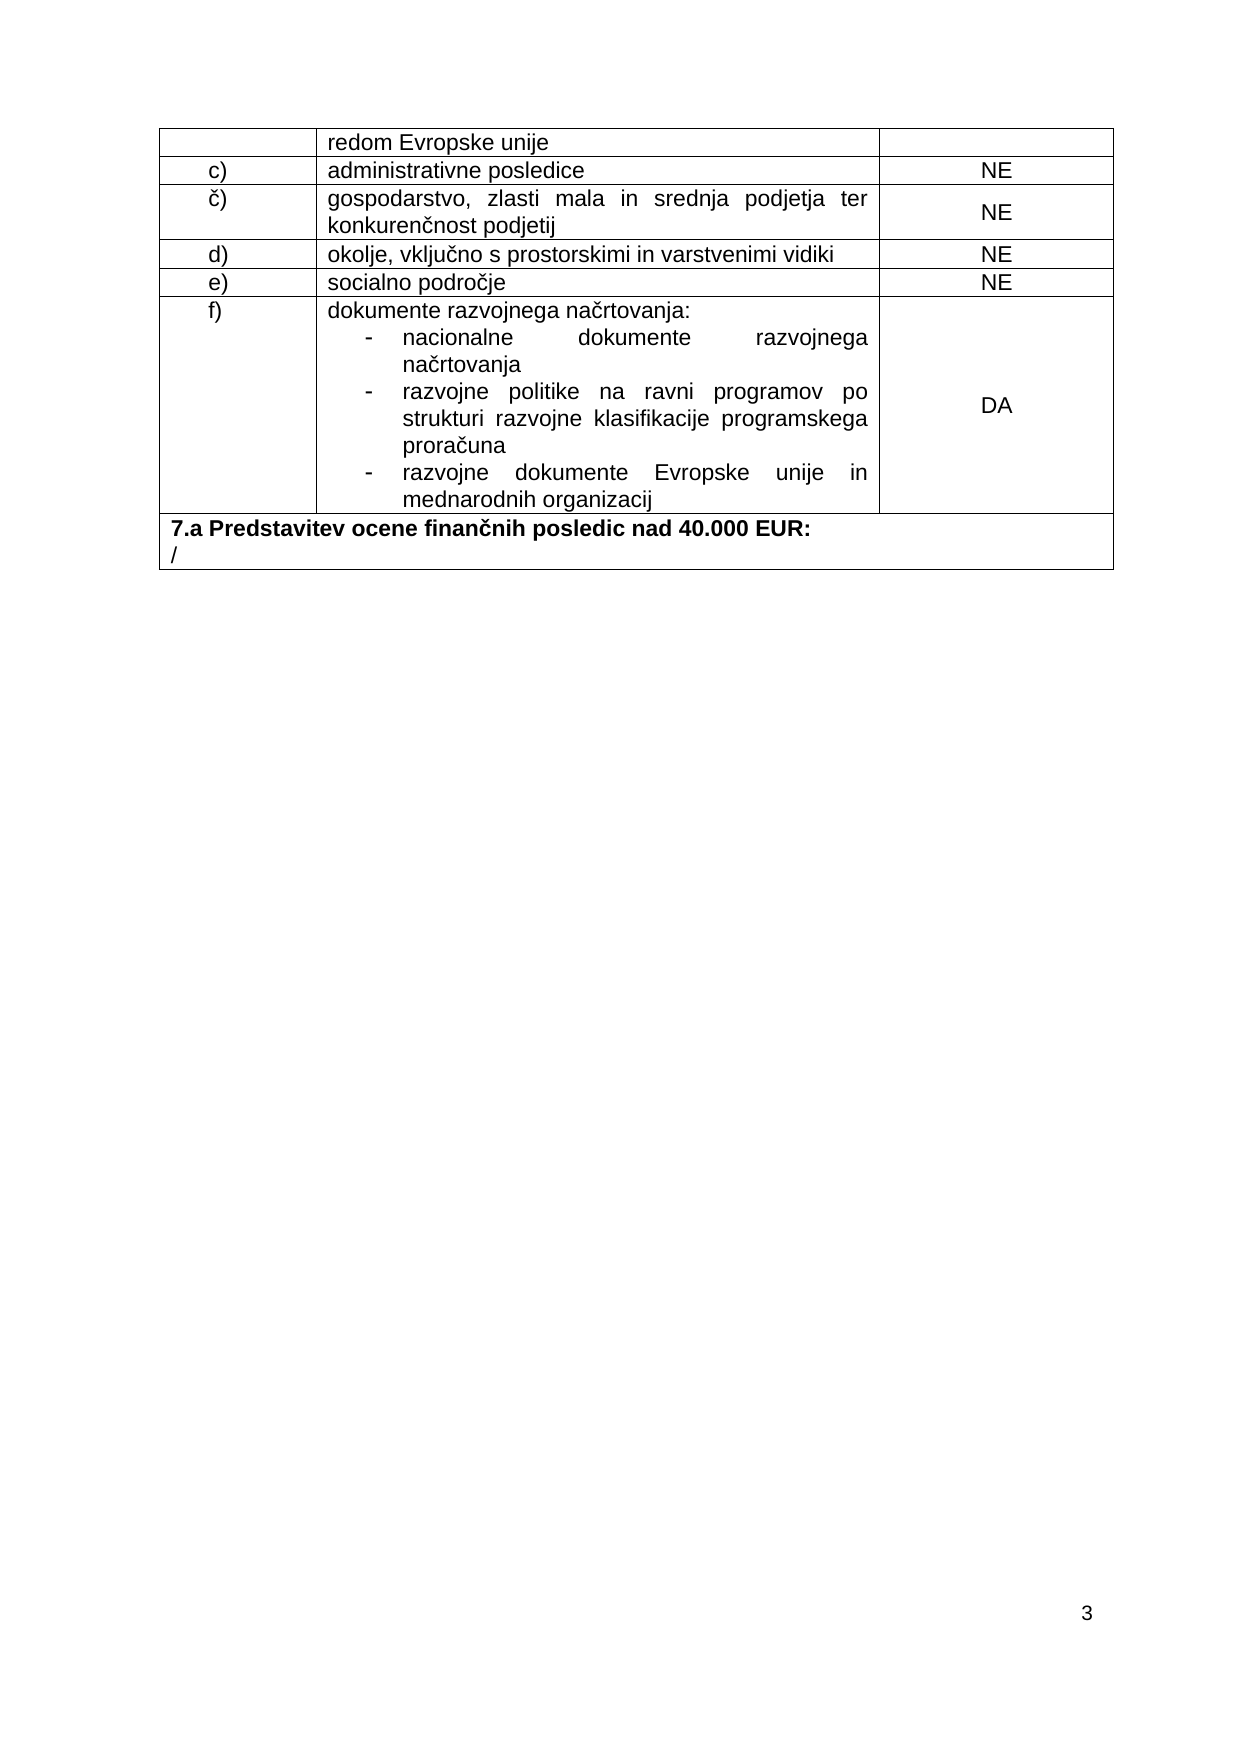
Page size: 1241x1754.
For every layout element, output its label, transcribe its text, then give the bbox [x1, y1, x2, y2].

table_cell d) [160, 240, 316, 267]
table_cell administrativne posledice [317, 157, 879, 184]
table_cell dokumente razvojnega načrtovanja: nacionalne dokumente razvojnega načrtovanja razvojne politike na ravni programov po strukturi razvojne klasifikacije programskega proračuna razvojne dokumente Evropske unije in mednarodnih organizacij [317, 297, 879, 513]
table_cell NE [880, 129, 1113, 156]
table_cell e) [160, 269, 316, 296]
table_cell c) [160, 157, 316, 184]
table_cell 7.a Predstavitev ocene finančnih posledic nad 40.000 EUR: / [160, 514, 1113, 568]
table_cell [317, 129, 879, 156]
table_cell f) [160, 297, 316, 513]
table_cell NE [880, 269, 1113, 296]
table_cell gospodarstvo, zlasti mala in srednja podjetja ter konkurenčnost podjetij [317, 185, 879, 239]
table_cell NE [880, 240, 1113, 267]
table_cell DA [880, 297, 1113, 513]
table_cell NE [880, 185, 1113, 239]
table_cell č) [160, 185, 316, 239]
table_cell b) [160, 129, 316, 156]
table_cell NE [880, 157, 1113, 184]
table_cell okolje, vključno s prostorskimi in varstvenimi vidiki [317, 240, 879, 267]
table_cell socialno področje [317, 269, 879, 296]
